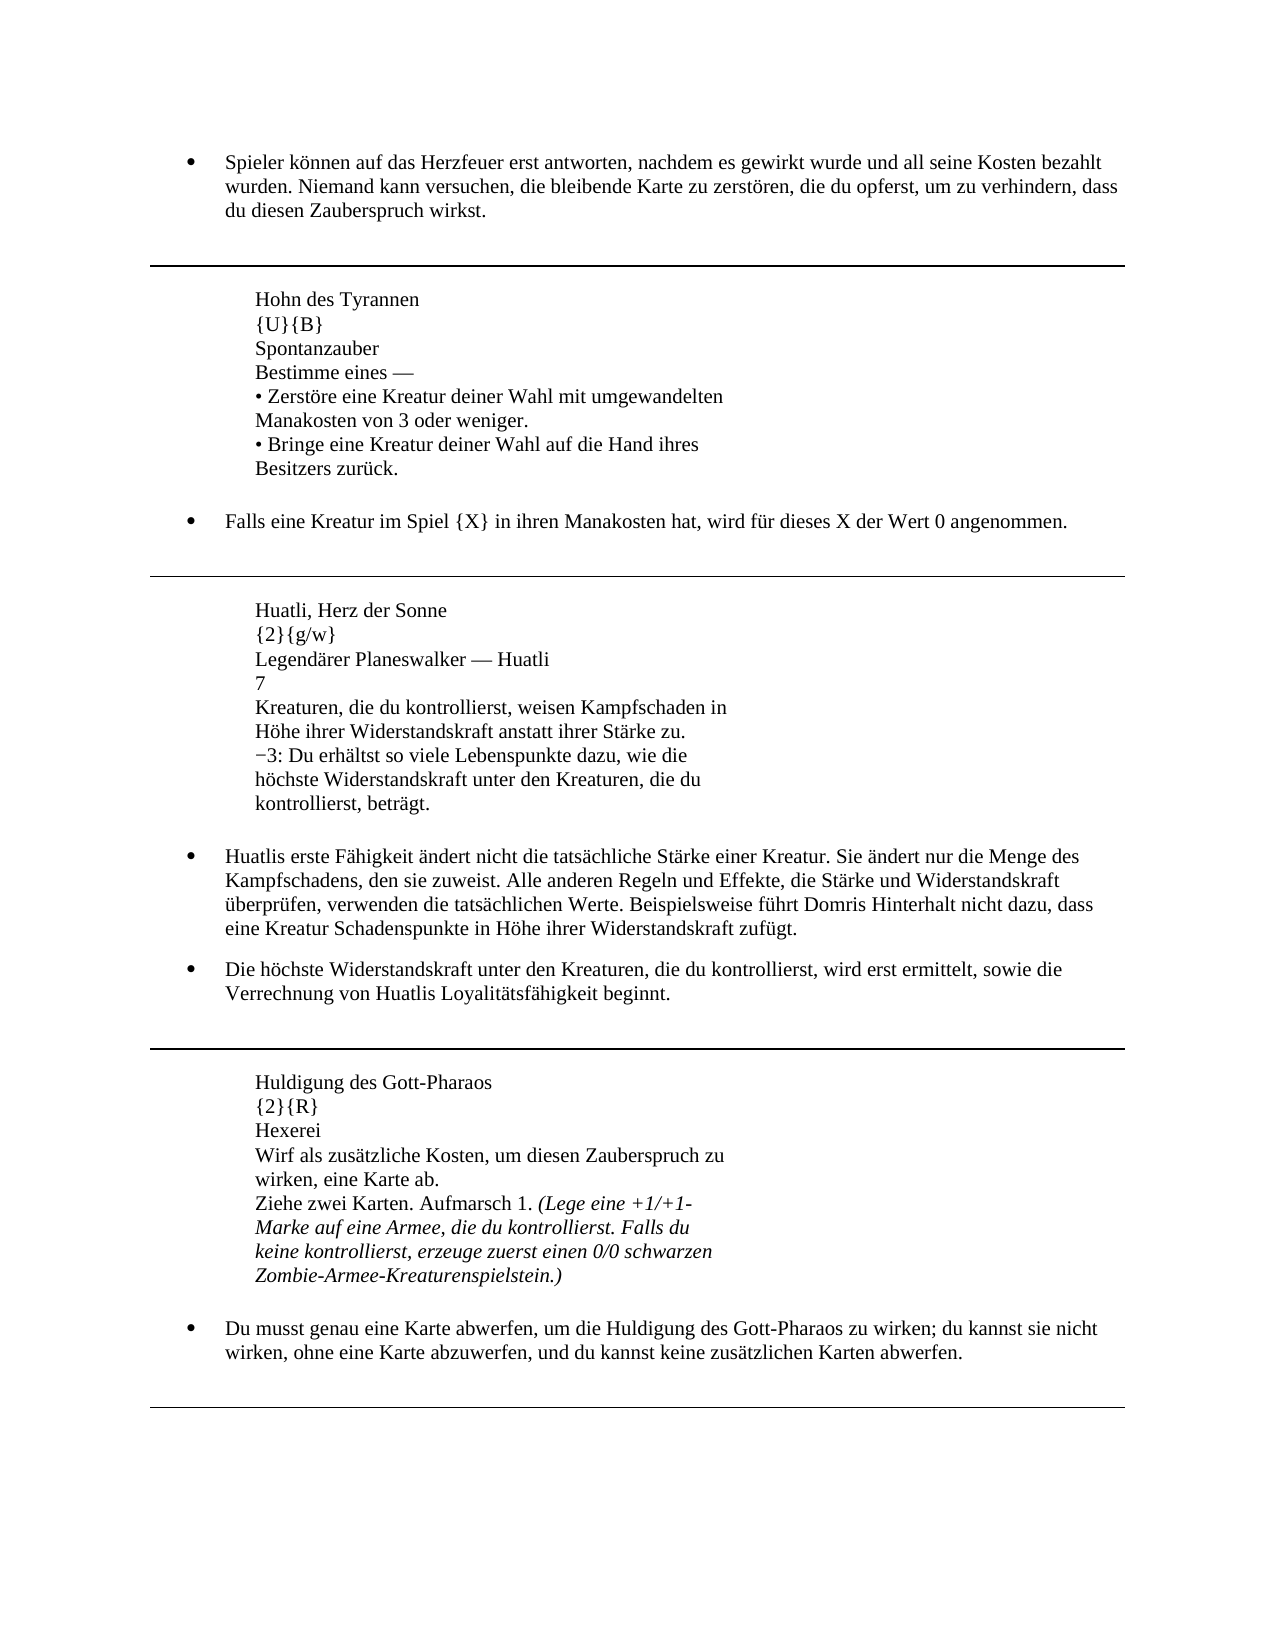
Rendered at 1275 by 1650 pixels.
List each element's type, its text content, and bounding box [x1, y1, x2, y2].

text Huldigung des Gott-Pharaos {2}{R} Hexerei Wirf als zusätzliche Kosten, um diesen Zauberspruch zu wirken, eine Karte ab. Ziehe zwei Karten. Aufmarsch 1. (Lege eine +1/+1-Marke auf eine Armee, die du kontrollierst. Falls du keine kontrollierst, erzeuge zuerst einen 0/0 schwarzen Zombie-Armee-Kreaturenspielstein.) [255, 1070, 735, 1287]
list Du musst genau eine Karte abwerfen, um die Huldigung des Gott-Pharaos zu wirken; du kannst sie nicht wirken, ohne eine Karte abzuwerfen, und du kannst keine zusätzlichen Karten abwerfen. [187, 1316, 1125, 1364]
list Huatlis erste Fähigkeit ändert nicht die tatsächliche Stärke einer Kreatur. Sie ändert nur die Menge des Kampfschadens, den sie zuweist. Alle anderen Regeln und Effekte, die Stärke und Widerstandskraft überprüfen, verwenden die tatsächlichen Werte. Beispielsweise führt Domris Hinterhalt nicht dazu, dass eine Kreatur Schadenspunkte in Höhe ihrer Widerstandskraft zufügt. [187, 844, 1125, 940]
list Die höchste Widerstandskraft unter den Kreaturen, die du kontrollierst, wird erst ermittelt, sowie die Verrechnung von Huatlis Loyalitätsfähigkeit beginnt. [187, 957, 1125, 1005]
text Hohn des Tyrannen {U}{B} Spontanzauber Bestimme eines — • Zerstöre eine Kreatur deiner Wahl mit umgewandelten Manakosten von 3 oder weniger. • Bringe eine Kreatur deiner Wahl auf die Hand ihres Besitzers zurück. [255, 287, 735, 480]
list Spieler können auf das Herzfeuer erst antworten, nachdem es gewirkt wurde und all seine Kosten bezahlt wurden. Niemand kann versuchen, die bleibende Karte zu zerstören, die du opferst, um zu verhindern, dass du diesen Zauberspruch wirkst. [187, 150, 1125, 222]
text Huatli, Herz der Sonne {2}{g/w} Legendärer Planeswalker — Huatli 7 Kreaturen, die du kontrollierst, weisen Kampfschaden in Höhe ihrer Widerstandskraft anstatt ihrer Stärke zu. −3: Du erhältst so viele Lebenspunkte dazu, wie die höchste Widerstandskraft unter den Kreaturen, die du kontrollierst, beträgt. [255, 598, 735, 815]
list Falls eine Kreatur im Spiel {X} in ihren Manakosten hat, wird für dieses X der Wert 0 angenommen. [187, 509, 1125, 533]
